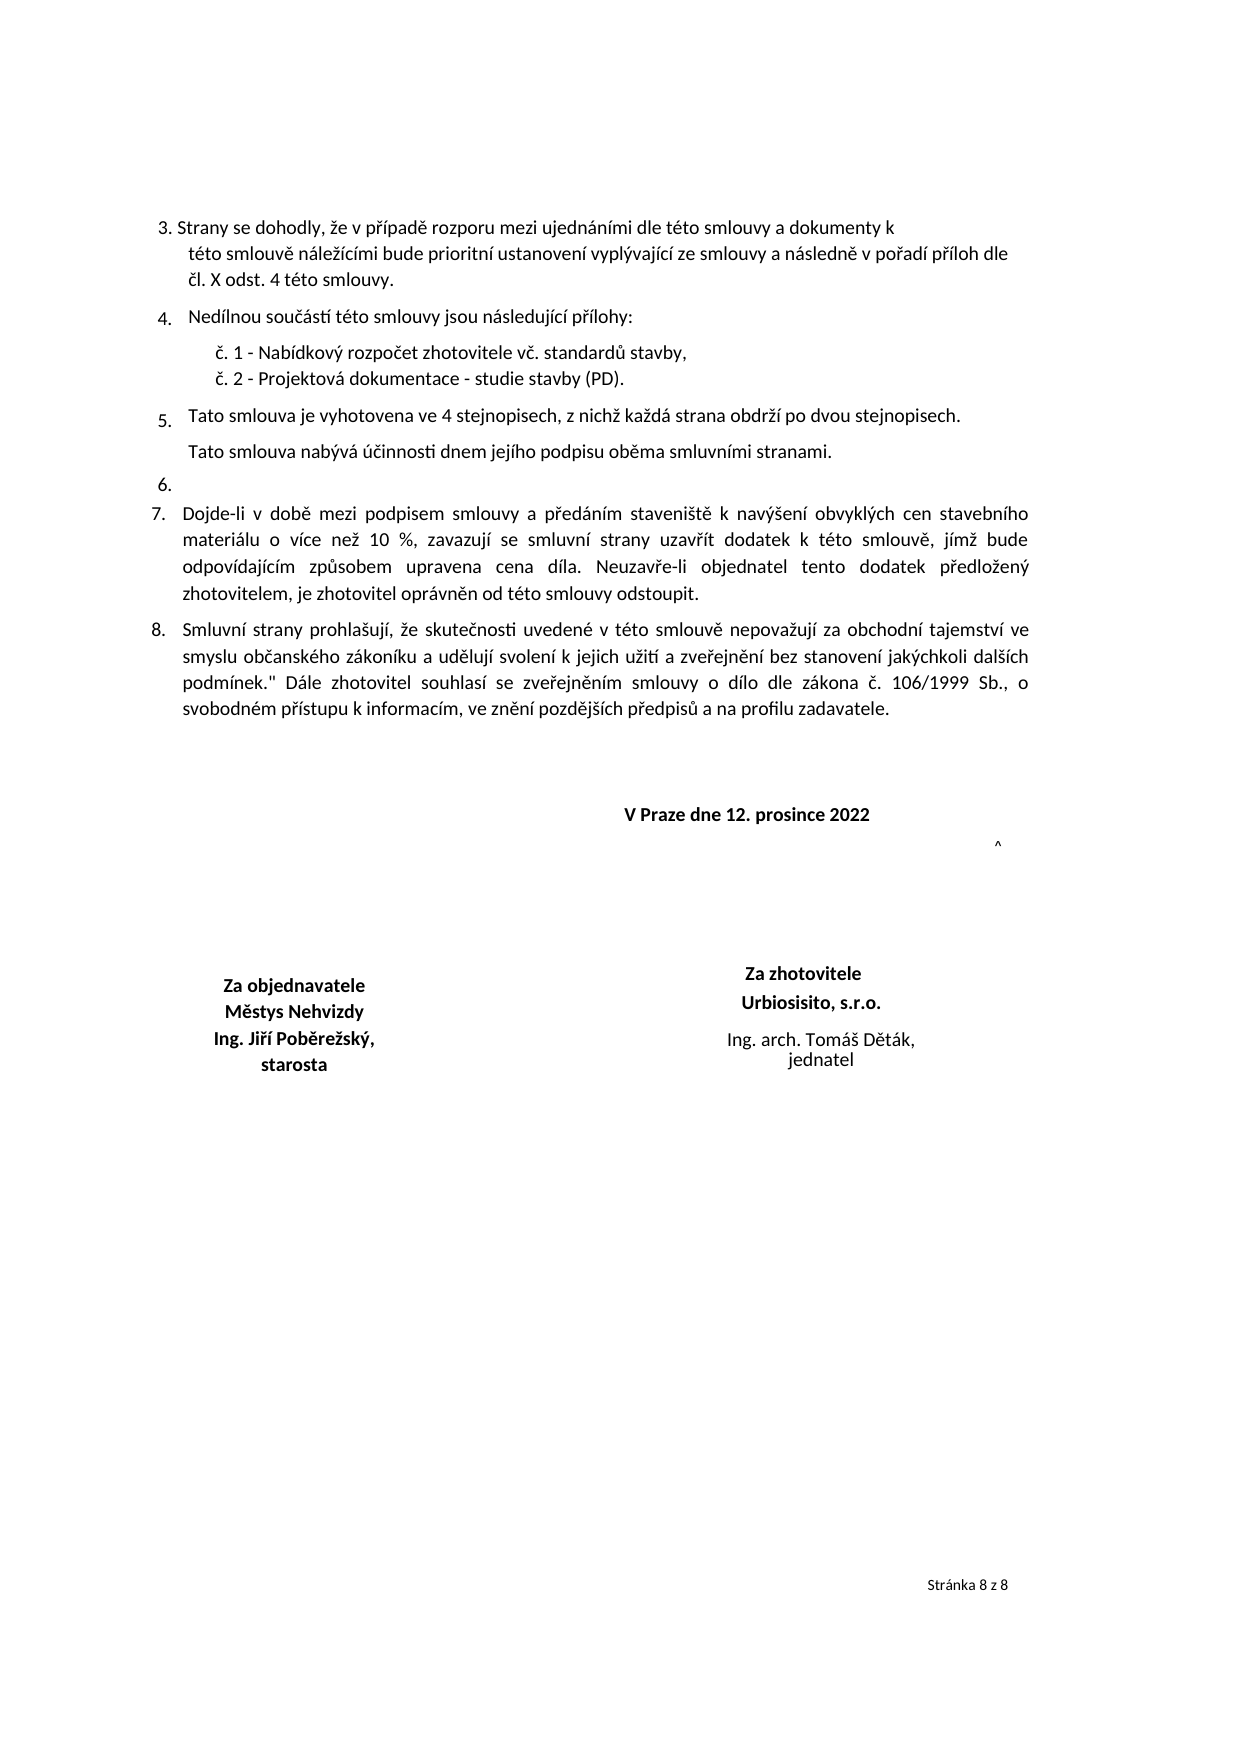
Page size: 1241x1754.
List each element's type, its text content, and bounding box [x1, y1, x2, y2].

text Nedílnou součástí této smlouvy jsou následující přílohy: [188, 304, 1014, 328]
text č. 2 - Projektová dokumentace - studie stavby (PD). [188, 366, 1014, 391]
list Smluvní strany prohlašují, že skutečnosti uvedené v této smlouvě nepovažují za obchodní tajemství ve smyslu občanského zákoníku a udělují svolení k jejich užití a zveřejnění bez stanovení jakýchkoli dalších podmínek." Dále zhotovitel souhlasí se zveřejněním smlouvy o dílo dle zákona č. 106/1999 Sb., o svobodném přístupu k informacím, ve znění pozdějších předpisů a na profilu zadavatele. [151, 618, 1031, 721]
text 6. [157, 472, 178, 497]
text 3. Strany se dohodly, že v případě rozporu mezi ujednáními dle této smlouvy a dokumenty k [158, 215, 1013, 239]
list Dojde-li v době mezi podpisem smlouvy a předáním staveniště k navýšení obvyklých cen stavebního materiálu o více než 10 %, zavazují se smluvní strany uzavřít dodatek k této smlouvě, jímž bude odpovídajícím způsobem upravena cena díla. Neuzavře-li objednatel tento dodatek předložený zhotovitelem, je zhotovitel oprávněn od této smlouvy odstoupit. [151, 501, 1031, 605]
text Tato smlouva je vyhotovena ve 4 stejnopisech, z nichž každá strana obdrží po dvou stejnopisech. [188, 403, 1014, 427]
text této smlouvě náležícími bude prioritní ustanovení vyplývající ze smlouvy a následně v pořadí příloh dle čl. X odst. 4 této smlouvy. [188, 241, 1014, 292]
text 5. [157, 408, 178, 432]
text 4. [157, 306, 178, 330]
text č. 1 - Nabídkový rozpočet zhotovitele vč. standardů stavby, [188, 340, 1014, 364]
text Tato smlouva nabývá účinnosti dnem jejího podpisu oběma smluvními stranami. [188, 439, 1014, 463]
